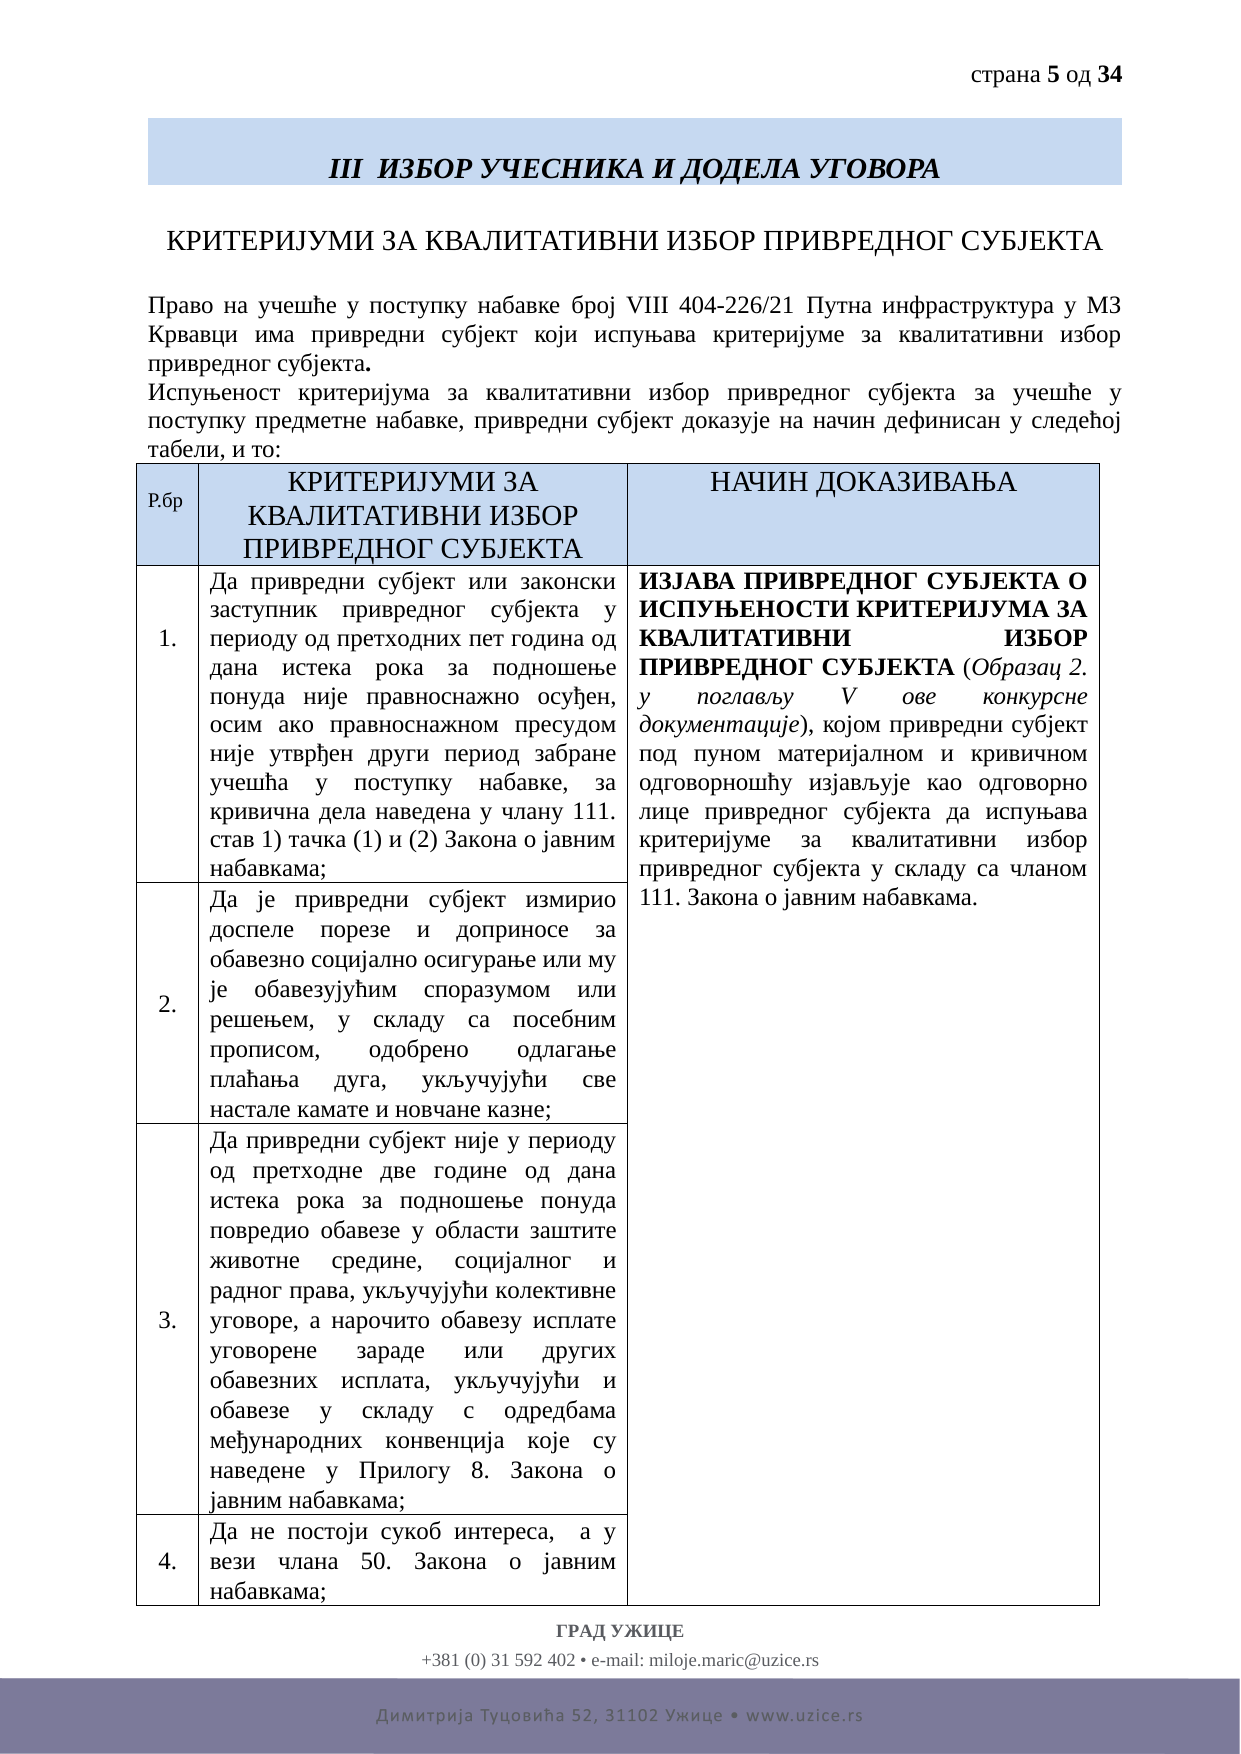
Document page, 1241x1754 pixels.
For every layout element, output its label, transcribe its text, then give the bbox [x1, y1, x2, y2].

text Право на учешће у поступку набавке број VIII 404-226/21 Путна инфраструктура у МЗ Крвавци има привредни субјект који испуњава критеријуме за квалитативни избор привредног субјекта. [148, 291, 1122, 377]
table_header Р.бр [137, 464, 198, 565]
table_cell Да не постоји сукоб интереса, а у вези члана 50. Закона о јавним набавкама; [199, 1515, 627, 1605]
table_cell Да привредни субјект или законски заступник привредног субјекта у периоду од претходних пет година од дана истека рока за подношење понуда није правноснажно осуђен, осим ако правноснажном пресудом није утврђен други период забране учешћа у поступку набавке, за кривична дела наведена у члану 111. став 1) тачка (1) и (2) Закона о јавним набавкама; [199, 566, 627, 882]
text III ИЗБОР УЧЕСНИКА И ДОДЕЛА УГОВОРА [148, 152, 1122, 185]
table_header НАЧИН ДОКАЗИВАЊА [628, 464, 1099, 565]
table_cell 4. [137, 1515, 198, 1605]
picture [0, 1677, 1240, 1754]
table_header КРИТЕРИЈУМИ ЗА КВАЛИТАТИВНИ ИЗБОР ПРИВРЕДНОГ СУБЈЕКТА [199, 464, 627, 565]
text КРИТЕРИЈУМИ ЗА КВАЛИТАТИВНИ ИЗБОР ПРИВРЕДНОГ СУБЈЕКТА [148, 223, 1122, 257]
table_cell ИЗЈАВА ПРИВРЕДНОГ СУБЈЕКТА О ИСПУЊЕНОСТИ КРИТЕРИЈУМА ЗА КВАЛИТАТИВНИ ИЗБОР ПРИВРЕДНОГ СУБЈЕКТА (Образац 2. у поглављу V ове конкурсне документације), којом привредни субјект под пуном материјалном и кривичном одговорношћу изјављује као одговорно лице привредног субјекта да испуњава критеријуме за квалитативни избор привредног субјекта у складу са чланом 111. Закона о јавним набавкама. [628, 566, 1099, 1605]
table_cell Да привредни субјект није у периоду од претходне две године од дана истека рока за подношење понуда повредио обавезе у области заштите животне средине, социјалног и радног права, укључујући колективне уговоре, а нарочито обавезу исплате уговорене зараде или других обавезних исплата, укључујући и обавезе у складу с одредбама међународних конвенција које су наведене у Прилогу 8. Закона о јавним набавкама; [199, 1124, 627, 1514]
table_cell 2. [137, 883, 198, 1123]
table_cell Да је привредни субјект измирио доспеле порезе и доприносе за обавезно социјално осигурање или му је обавезујућим споразумом или решењем, у складу са посебним прописом, одобрено одлагање плаћања дуга, укључујући све настале камате и новчане казне; [199, 883, 627, 1123]
table_cell 1. [137, 566, 198, 882]
table_cell 3. [137, 1124, 198, 1514]
text Испуњеност критеријума за квалитативни избор привредног субјекта за учешће у поступку предметне набавке, привредни субјект доказује на начин дефинисан у следећој табели, и то: [148, 377, 1122, 463]
